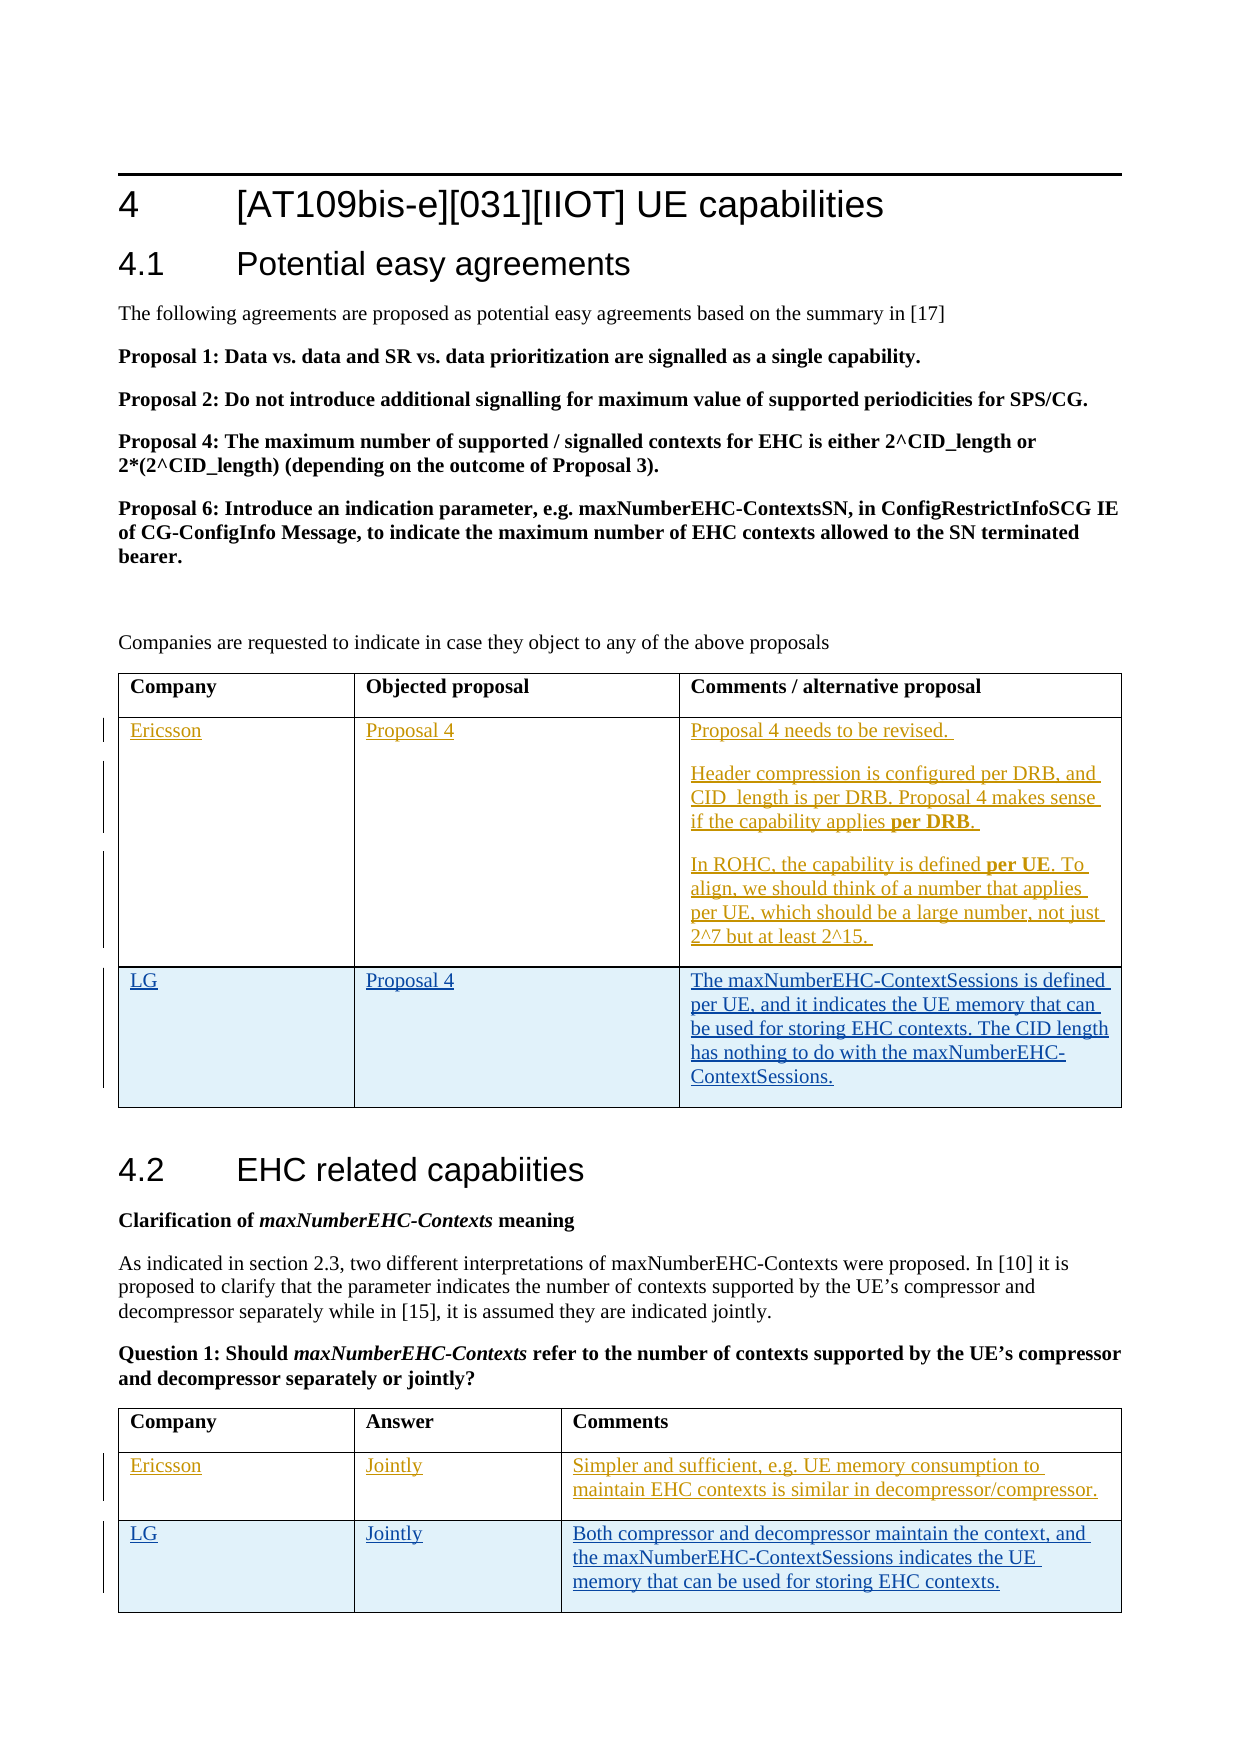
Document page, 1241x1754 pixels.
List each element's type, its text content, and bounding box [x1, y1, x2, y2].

table_header Objected proposal [355, 674, 679, 717]
table_cell [355, 1453, 561, 1520]
table_cell [562, 1453, 1121, 1520]
text The following agreements are proposed as potential easy agreements based on the summary in [17] [118, 301, 1122, 325]
table_header Company [119, 1409, 354, 1452]
table_header Answer [355, 1409, 561, 1452]
text Companies are requested to indicate in case they object to any of the above proposals [118, 630, 1122, 654]
table_cell [355, 718, 679, 966]
text Clarification of maxNumberEHC-Contexts meaning [118, 1208, 1122, 1232]
text Proposal 1: Data vs. data and SR vs. data prioritization are signalled as a single capability. [118, 344, 1122, 368]
table_header Comments [562, 1409, 1121, 1452]
subtitle 4 [AT109bis-e][031][IIOT] UE capabilities [118, 176, 1122, 225]
subtitle 4.2 EHC related capabiities [118, 1150, 1122, 1189]
table_cell [119, 1453, 354, 1520]
text Proposal 4: The maximum number of supported / signalled contexts for EHC is either 2^CID_length or 2*(2^CID_length) (depending on the outcome of Proposal 3). [118, 429, 1122, 477]
text Proposal 6: Introduce an indication parameter, e.g. maxNumberEHC-ContextsSN, in ConfigRestrictInfoSCG IE of CG-ConfigInfo Message, to indicate the maximum number of EHC contexts allowed to the SN terminated bearer. [118, 496, 1122, 568]
table_header Comments / alternative proposal [680, 674, 1121, 717]
text Question 1: Should maxNumberEHC-Contexts refer to the number of contexts supported by the UE’s compressor and decompressor separately or jointly? [118, 1341, 1122, 1389]
table_cell [119, 718, 354, 966]
table_header Company [119, 674, 354, 717]
text Proposal 2: Do not introduce additional signalling for maximum value of supported periodicities for SPS/CG. [118, 387, 1122, 411]
table_cell [680, 718, 1121, 966]
subtitle 4.1 Potential easy agreements [118, 244, 1122, 282]
text As indicated in section 2.3, two different interpretations of maxNumberEHC-Contexts were proposed. In [10] it is proposed to clarify that the parameter indicates the number of contexts supported by the UE’s compressor and decompressor separately while in [15], it is assumed they are indicated jointly. [118, 1250, 1122, 1323]
